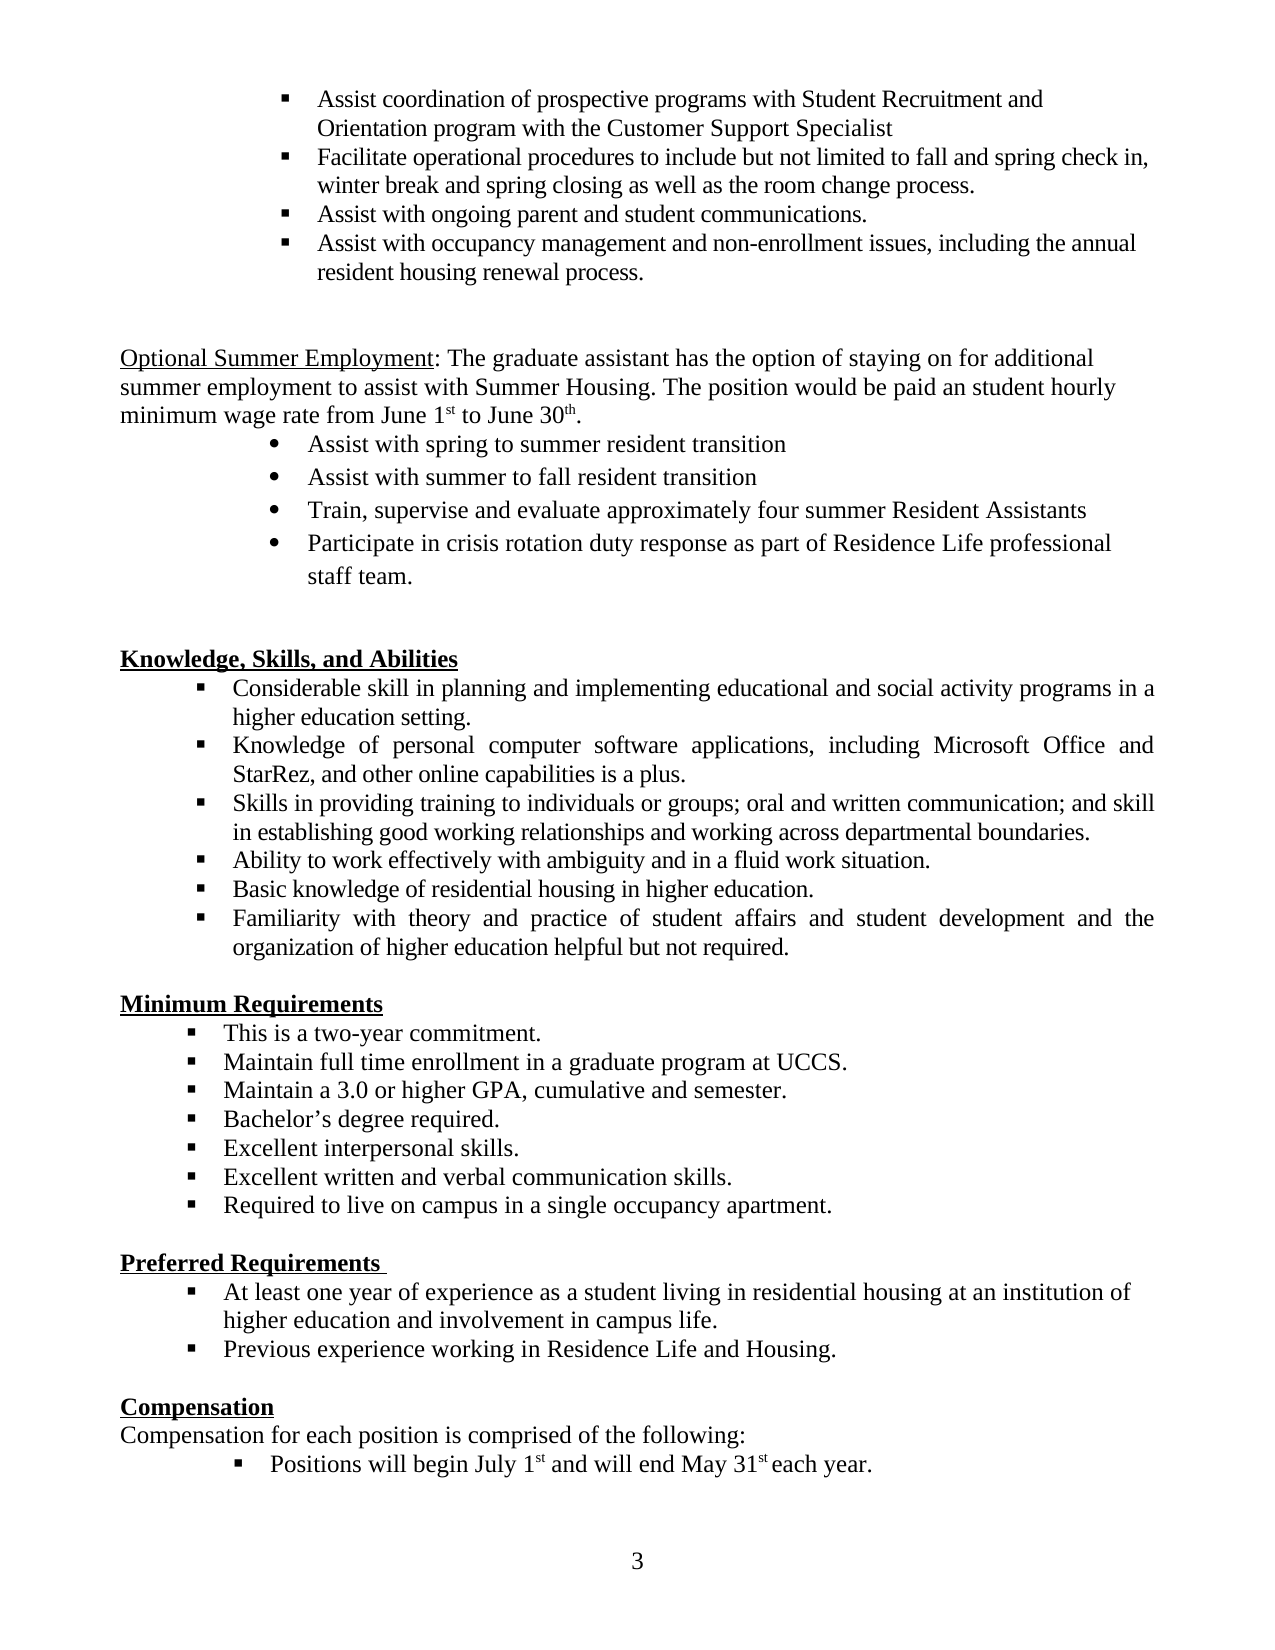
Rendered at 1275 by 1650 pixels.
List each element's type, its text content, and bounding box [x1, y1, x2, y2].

list Bachelor’s degree required. [186, 1104, 1155, 1133]
list Excellent written and verbal communication skills. [186, 1162, 1155, 1190]
list Basic knowledge of residential housing in higher education. [195, 874, 1155, 903]
text Optional Summer Employment: The graduate assistant has the option of staying on for additional summer employment to assist with Summer Housing. The position would be paid an student hourly minimum wage rate from June 1st to June 30th. [120, 343, 1155, 429]
list Familiarity with theory and practice of student affairs and student development and the organization of higher education helpful but not required. [195, 903, 1155, 960]
list Considerable skill in planning and implementing educational and social activity programs in a higher education setting. [195, 673, 1155, 730]
list Assist with summer to fall resident transition [270, 462, 1155, 491]
list Assist with spring to summer resident transition [270, 429, 1155, 458]
list At least one year of experience as a student living in residential housing at an institution of higher education and involvement in campus life. [186, 1277, 1155, 1334]
text Minimum Requirements [120, 989, 1155, 1018]
list Knowledge of personal computer software applications, including Microsoft Office and StarRez, and other online capabilities is a plus. [195, 730, 1155, 788]
list This is a two-year commitment. [186, 1018, 1155, 1047]
list Train, supervise and evaluate approximately four summer Resident Assistants [270, 495, 1155, 524]
text Compensation [120, 1392, 1155, 1420]
text Preferred Requirements [120, 1248, 1155, 1277]
list Assist with occupancy management and non-enrollment issues, including the annual resident housing renewal process. [279, 228, 1155, 286]
list Assist coordination of prospective programs with Student Recruitment and Orientation program with the Customer Support Specialist [279, 84, 1155, 142]
list Positions will begin July 1st and will end May 31st each year. [232, 1449, 1155, 1478]
list Excellent interpersonal skills. [186, 1133, 1155, 1162]
list Previous experience working in Residence Life and Housing. [186, 1334, 1155, 1363]
list Maintain full time enrollment in a graduate program at UCCS. [186, 1047, 1155, 1075]
list Maintain a 3.0 or higher GPA, cumulative and semester. [186, 1075, 1155, 1104]
list Assist with ongoing parent and student communications. [279, 199, 1155, 228]
list Participate in crisis rotation duty response as part of Residence Life professional staff team. [270, 528, 1155, 590]
text Knowledge, Skills, and Abilities [120, 644, 1155, 673]
list Required to live on campus in a single occupancy apartment. [186, 1190, 1155, 1219]
list Facilitate operational procedures to include but not limited to fall and spring check in, winter break and spring closing as well as the room change process. [279, 142, 1155, 199]
list Ability to work effectively with ambiguity and in a fluid work situation. [195, 845, 1155, 874]
text Compensation for each position is comprised of the following: [120, 1420, 1155, 1449]
list Skills in providing training to individuals or groups; oral and written communication; and skill in establishing good working relationships and working across departmental boundaries. [195, 788, 1155, 845]
